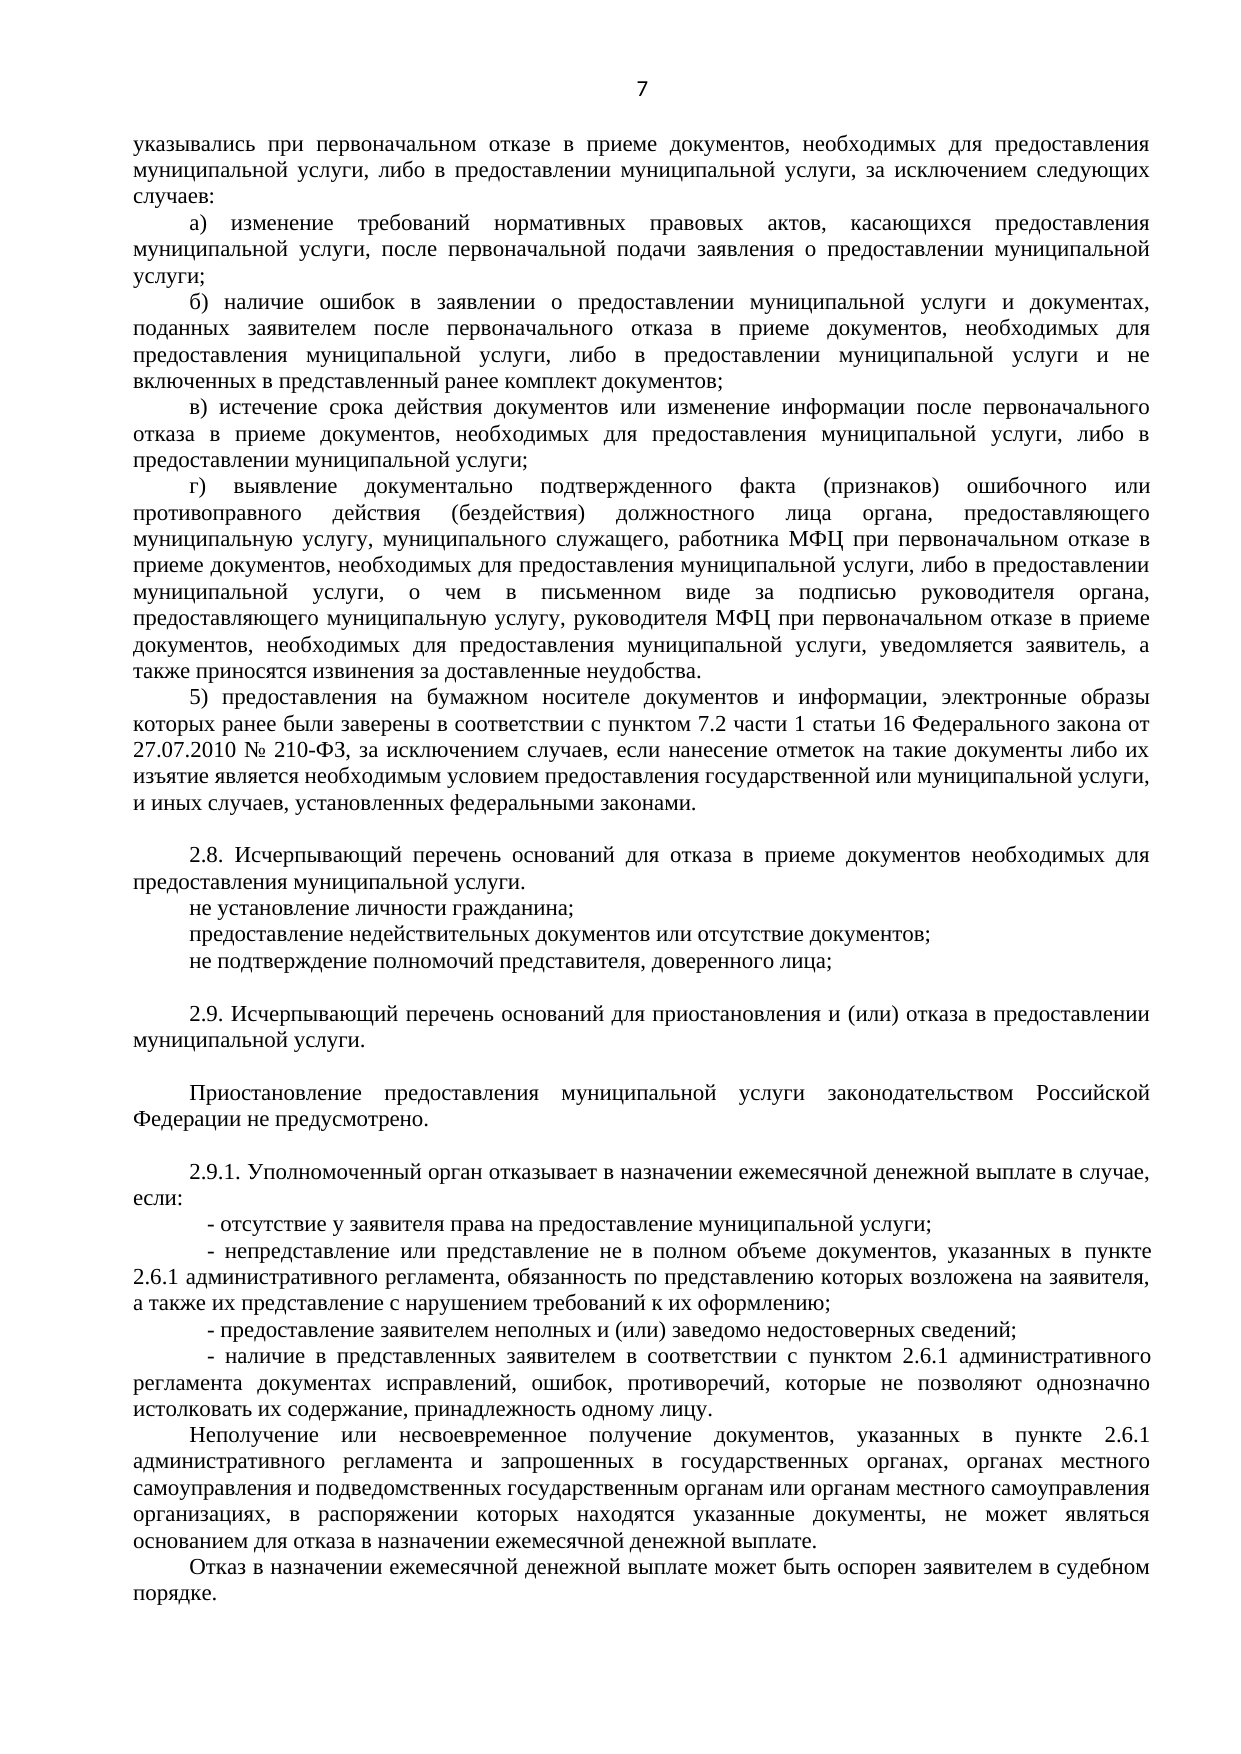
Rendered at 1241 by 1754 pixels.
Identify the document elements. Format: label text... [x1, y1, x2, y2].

text - предоставление заявителем неполных и (или) заведомо недостоверных сведений; [133, 1316, 1152, 1342]
text - отсутствие у заявителя права на предоставление муниципальной услуги; [133, 1210, 1152, 1237]
text а) изменение требований нормативных правовых актов, касающихся предоставления муниципальной услуги, после первоначальной подачи заявления о предоставлении муниципальной услуги; [133, 209, 1152, 288]
text Приостановление предоставления муниципальной услуги законодательством Российской Федерации не предусмотрено. [133, 1079, 1152, 1131]
text - наличие в представленных заявителем в соответствии с пунктом 2.6.1 административного регламента документах исправлений, ошибок, противоречий, которые не позволяют однозначно истолковать их содержание, принадлежность одному лицу. [133, 1342, 1152, 1421]
text не установление личности гражданина; [133, 894, 1152, 921]
text 5) предоставления на бумажном носителе документов и информации, электронные образы которых ранее были заверены в соответствии с пунктом 7.2 части 1 статьи 16 Федерального закона от 27.07.2010 № 210-ФЗ, за исключением случаев, если нанесение отметок на такие документы либо их изъятие является необходимым условием предоставления государственной или муниципальной услуги, и иных случаев, установленных федеральными законами. [133, 683, 1152, 815]
text 2.9.1. Уполномоченный орган отказывает в назначении ежемесячной денежной выплате в случае, если: [133, 1158, 1152, 1210]
text - непредставление или представление не в полном объеме документов, указанных в пункте 2.6.1 административного регламента, обязанность по представлению которых возложена на заявителя, а также их представление с нарушением требований к их оформлению; [133, 1237, 1152, 1316]
text г) выявление документально подтвержденного факта (признаков) ошибочного или противоправного действия (бездействия) должностного лица органа, предоставляющего муниципальную услугу, муниципального служащего, работника МФЦ при первоначальном отказе в приеме документов, необходимых для предоставления муниципальной услуги, либо в предоставлении муниципальной услуги, о чем в письменном виде за подписью руководителя органа, предоставляющего муниципальную услугу, руководителя МФЦ при первоначальном отказе в приеме документов, необходимых для предоставления муниципальной услуги, уведомляется заявитель, а также приносятся извинения за доставленные неудобства. [133, 472, 1152, 683]
text предоставление недействительных документов или отсутствие документов; [133, 921, 1152, 947]
text Отказ в назначении ежемесячной денежной выплате может быть оспорен заявителем в судебном порядке. [133, 1553, 1152, 1606]
text в) истечение срока действия документов или изменение информации после первоначального отказа в приеме документов, необходимых для предоставления муниципальной услуги, либо в предоставлении муниципальной услуги; [133, 393, 1152, 472]
text 2.9. Исчерпывающий перечень оснований для приостановления и (или) отказа в предоставлении муниципальной услуги. [133, 999, 1152, 1052]
text Неполучение или несвоевременное получение документов, указанных в пункте 2.6.1 административного регламента и запрошенных в государственных органах, органах местного самоуправления и подведомственных государственным органам или органам местного самоуправления организациях, в распоряжении которых находятся указанные документы, не может являться основанием для отказа в назначении ежемесячной денежной выплате. [133, 1421, 1152, 1553]
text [133, 130, 1152, 209]
text не подтверждение полномочий представителя, доверенного лица; [133, 947, 1152, 973]
text 2.8. Исчерпывающий перечень оснований для отказа в приеме документов необходимых для предоставления муниципальной услуги. [133, 841, 1152, 894]
text б) наличие ошибок в заявлении о предоставлении муниципальной услуги и документах, поданных заявителем после первоначального отказа в приеме документов, необходимых для предоставления муниципальной услуги, либо в предоставлении муниципальной услуги и не включенных в представленный ранее комплект документов; [133, 288, 1152, 393]
